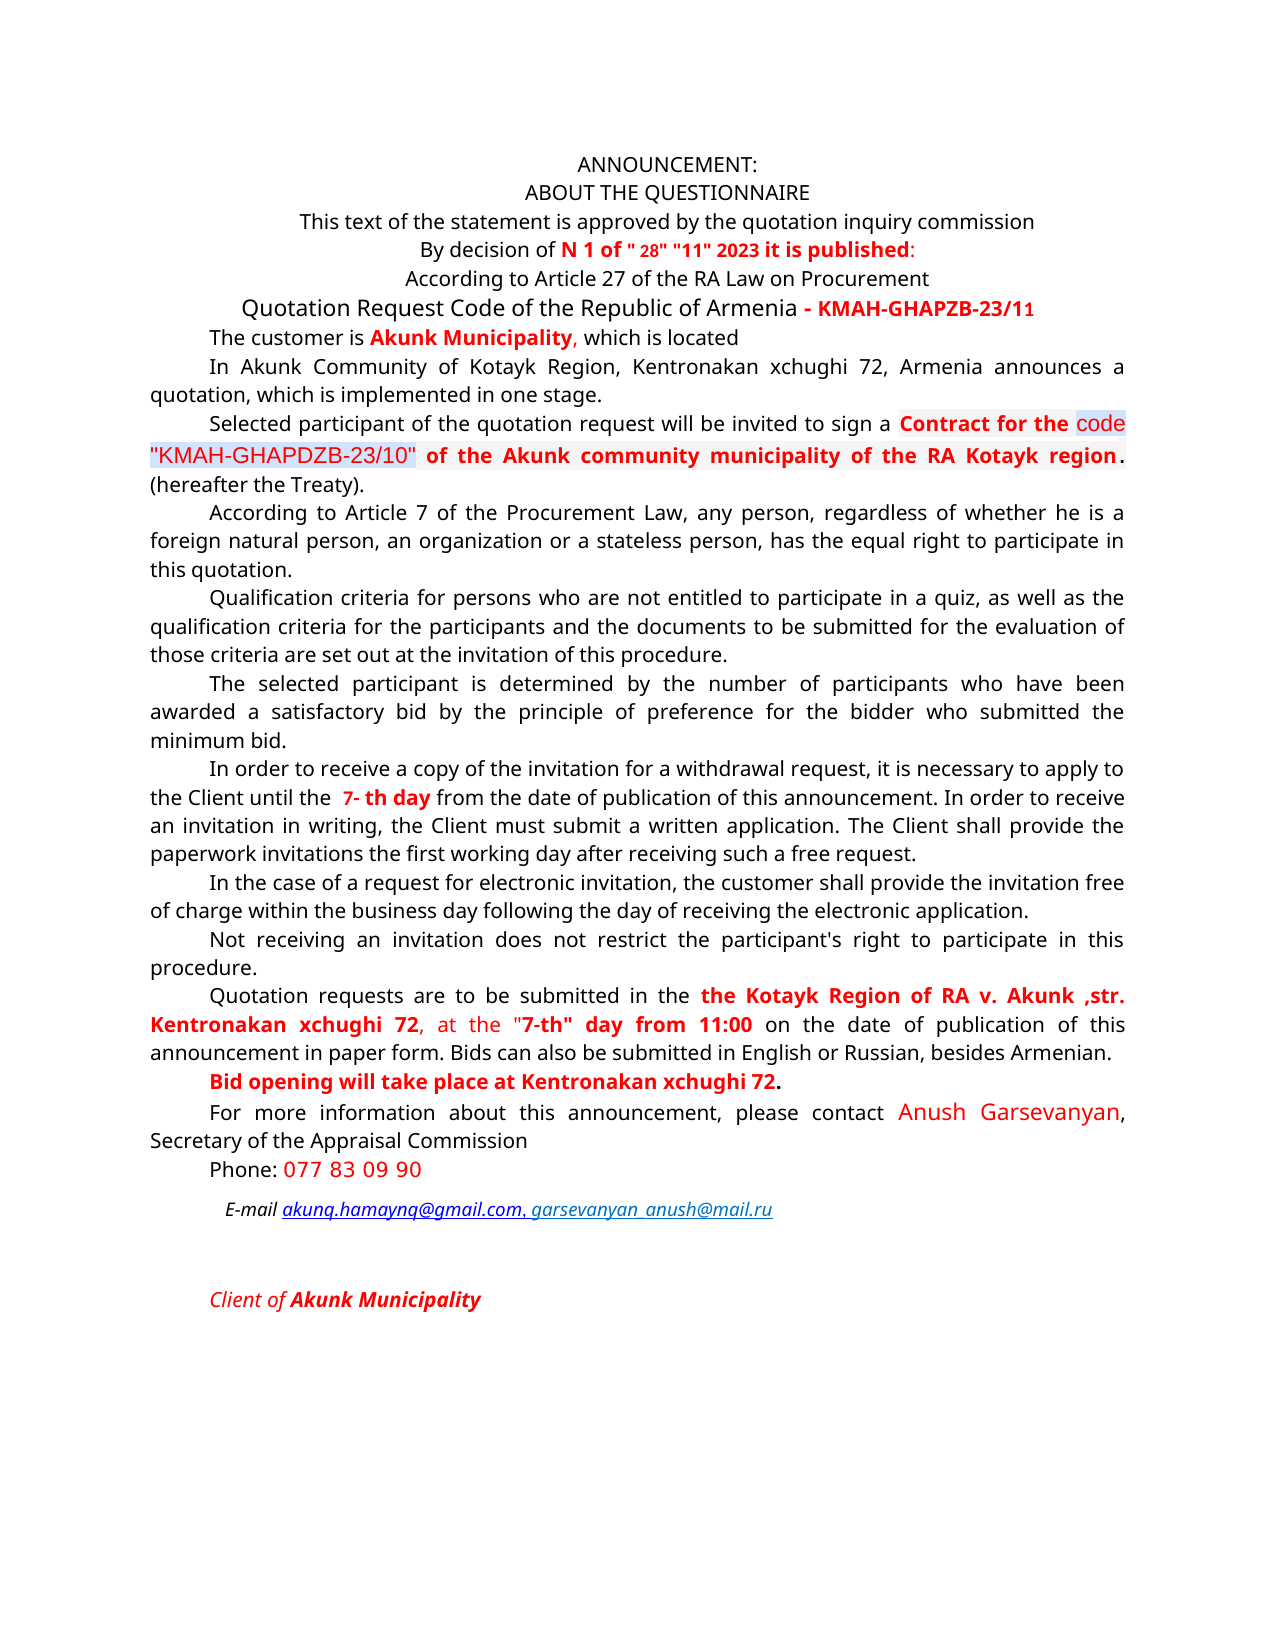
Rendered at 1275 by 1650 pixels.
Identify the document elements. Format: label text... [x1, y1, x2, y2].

text Selected participant of the quotation request will be invited to sign a Contract for the code "KMAH-GHAPDZB-23/10" of the Akunk community municipality of the RA Kotayk region. (hereafter the Treaty). [150, 409, 1126, 442]
text Quotation Request Code of the Republic of Armenia - KMAH-GHAPZB-23/11 [150, 292, 1125, 323]
text In Akunk Community of Kotayk Region, Kentronakan xchughi 72, Armenia announces a quotation, which is implemented in one stage. [150, 352, 1126, 409]
text By decision of N 1 of " 28" "11" 2023 it is published: [150, 235, 1126, 264]
text Not receiving an invitation does not restrict the participant's right to participate in this procedure. [150, 925, 1126, 982]
text The selected participant is determined by the number of participants who have been awarded a satisfactory bid by the principle of preference for the bidder who submitted the minimum bid. [150, 669, 1126, 754]
text The customer is Akunk Municipality, which is located [150, 323, 1126, 352]
text In the case of a request for electronic invitation, the customer shall provide the invitation free of charge within the business day following the day of receiving the electronic application. [150, 868, 1126, 925]
text Bid opening will take place at Kentronakan xchughi 72. [150, 1067, 1126, 1095]
text Client of Akunk Municipality [150, 1285, 1126, 1314]
text Selected participant of the quotation request will be invited to sign a Contract for the code "KMAH-GHAPDZB-23/10" of the Akunk community municipality of the RA Kotayk region. (hereafter the Treaty). [150, 468, 1126, 498]
text For more information about this announcement, please contact Аnush Garsevanyan, Secretary of the Appraisal Commission [150, 1095, 1126, 1155]
text According to Article 7 of the Procurement Law, any person, regardless of whether he is a foreign natural person, an organization or a stateless person, has the equal right to participate in this quotation. [150, 498, 1126, 583]
text According to Article 27 of the RA Law on Procurement [150, 264, 1126, 292]
text Quotation requests are to be submitted in the the Kotayk Region of RA v. Akunk ,str. Kentronakan xchughi 72, at the "7-th" day from 11:00 on the date of publication of this announcement in paper form. Bids can also be submitted in English or Russian, besides Armenian. [150, 982, 1126, 1067]
text Phone: 077 83 09 90 [150, 1155, 1126, 1183]
text This text of the statement is approved by the quotation inquiry commission [150, 207, 1126, 235]
text In order to receive a copy of the invitation for a withdrawal request, it is necessary to apply to the Client until the 7- th day from the date of publication of this announcement. In order to receive an invitation in writing, the Client must submit a written application. The Client shall provide the paperwork invitations the first working day after receiving such a free request. [150, 754, 1126, 868]
text ANNOUNCEMENT: [150, 150, 1126, 178]
text ABOUT THE QUESTIONNAIRE [150, 178, 1126, 207]
text E-mail akunq.hamaynq@gmail.com, garsevanyan_anush@mail.ru [150, 1196, 1125, 1222]
text Qualification criteria for persons who are not entitled to participate in a quiz, as well as the qualification criteria for the participants and the documents to be submitted for the evaluation of those criteria are set out at the invitation of this procedure. [150, 583, 1126, 669]
